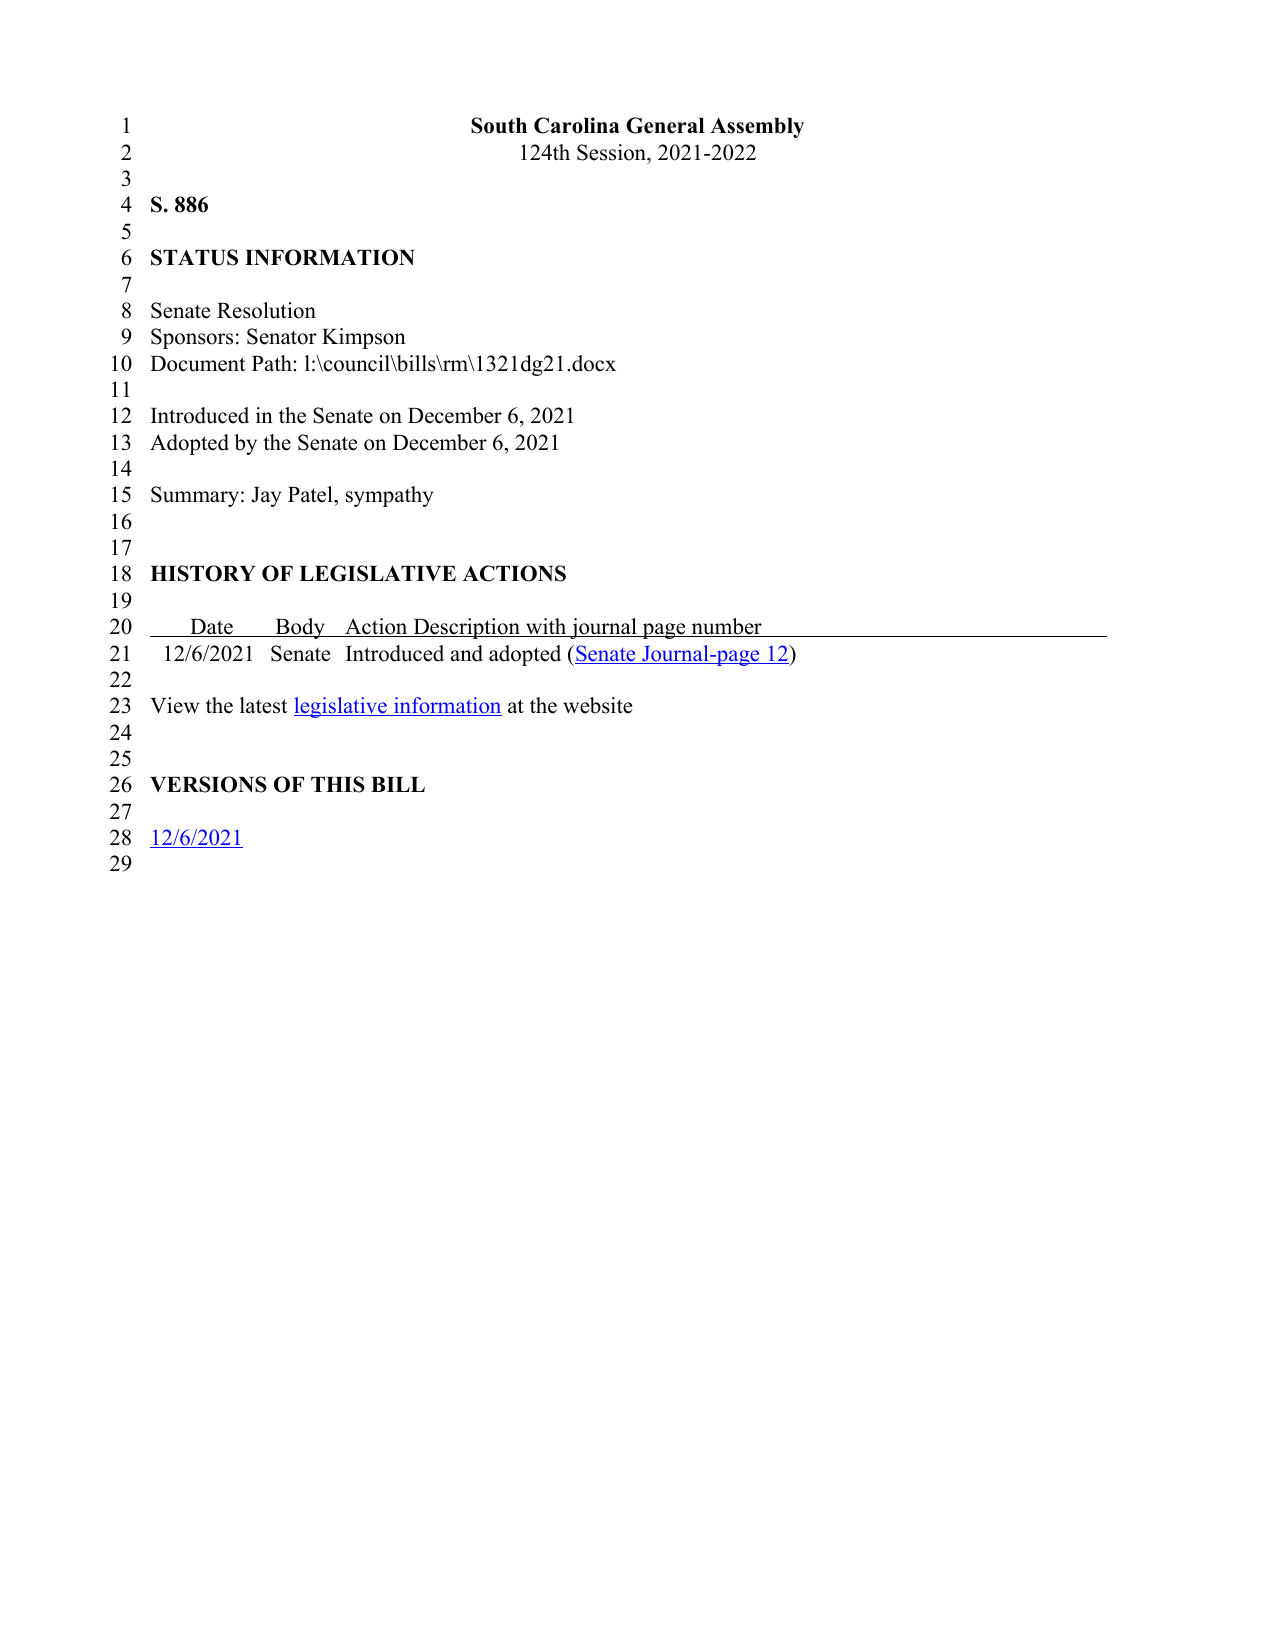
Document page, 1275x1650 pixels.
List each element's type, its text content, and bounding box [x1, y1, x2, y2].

text 12/6/2021 [150, 824, 1125, 850]
text VERSIONS OF THIS BILL [150, 771, 1125, 798]
text Adopted by the Senate on December 6, 2021 [150, 429, 1125, 455]
text 12/6/2021 Senate Introduced and adopted (Senate Journal-page 12) [150, 639, 1125, 666]
text Summary: Jay Patel, sympathy [150, 481, 1125, 508]
text STATUS INFORMATION [150, 244, 1125, 271]
text S. 886 [150, 192, 1125, 218]
text Introduced in the Senate on December 6, 2021 [150, 402, 1125, 429]
text Sponsors: Senator Kimpson [150, 323, 1125, 350]
text Document Path: l:\council\bills\rm\1321dg21.docx [150, 350, 1125, 376]
text South Carolina General Assembly [150, 112, 1125, 139]
text Date Body Action Description with journal page number [150, 613, 1125, 639]
text Senate Resolution [150, 297, 1125, 323]
text HISTORY OF LEGISLATIVE ACTIONS [150, 561, 1125, 587]
text View the latest legislative information at the website [150, 692, 1125, 719]
text 124th Session, 2021-2022 [150, 139, 1125, 165]
